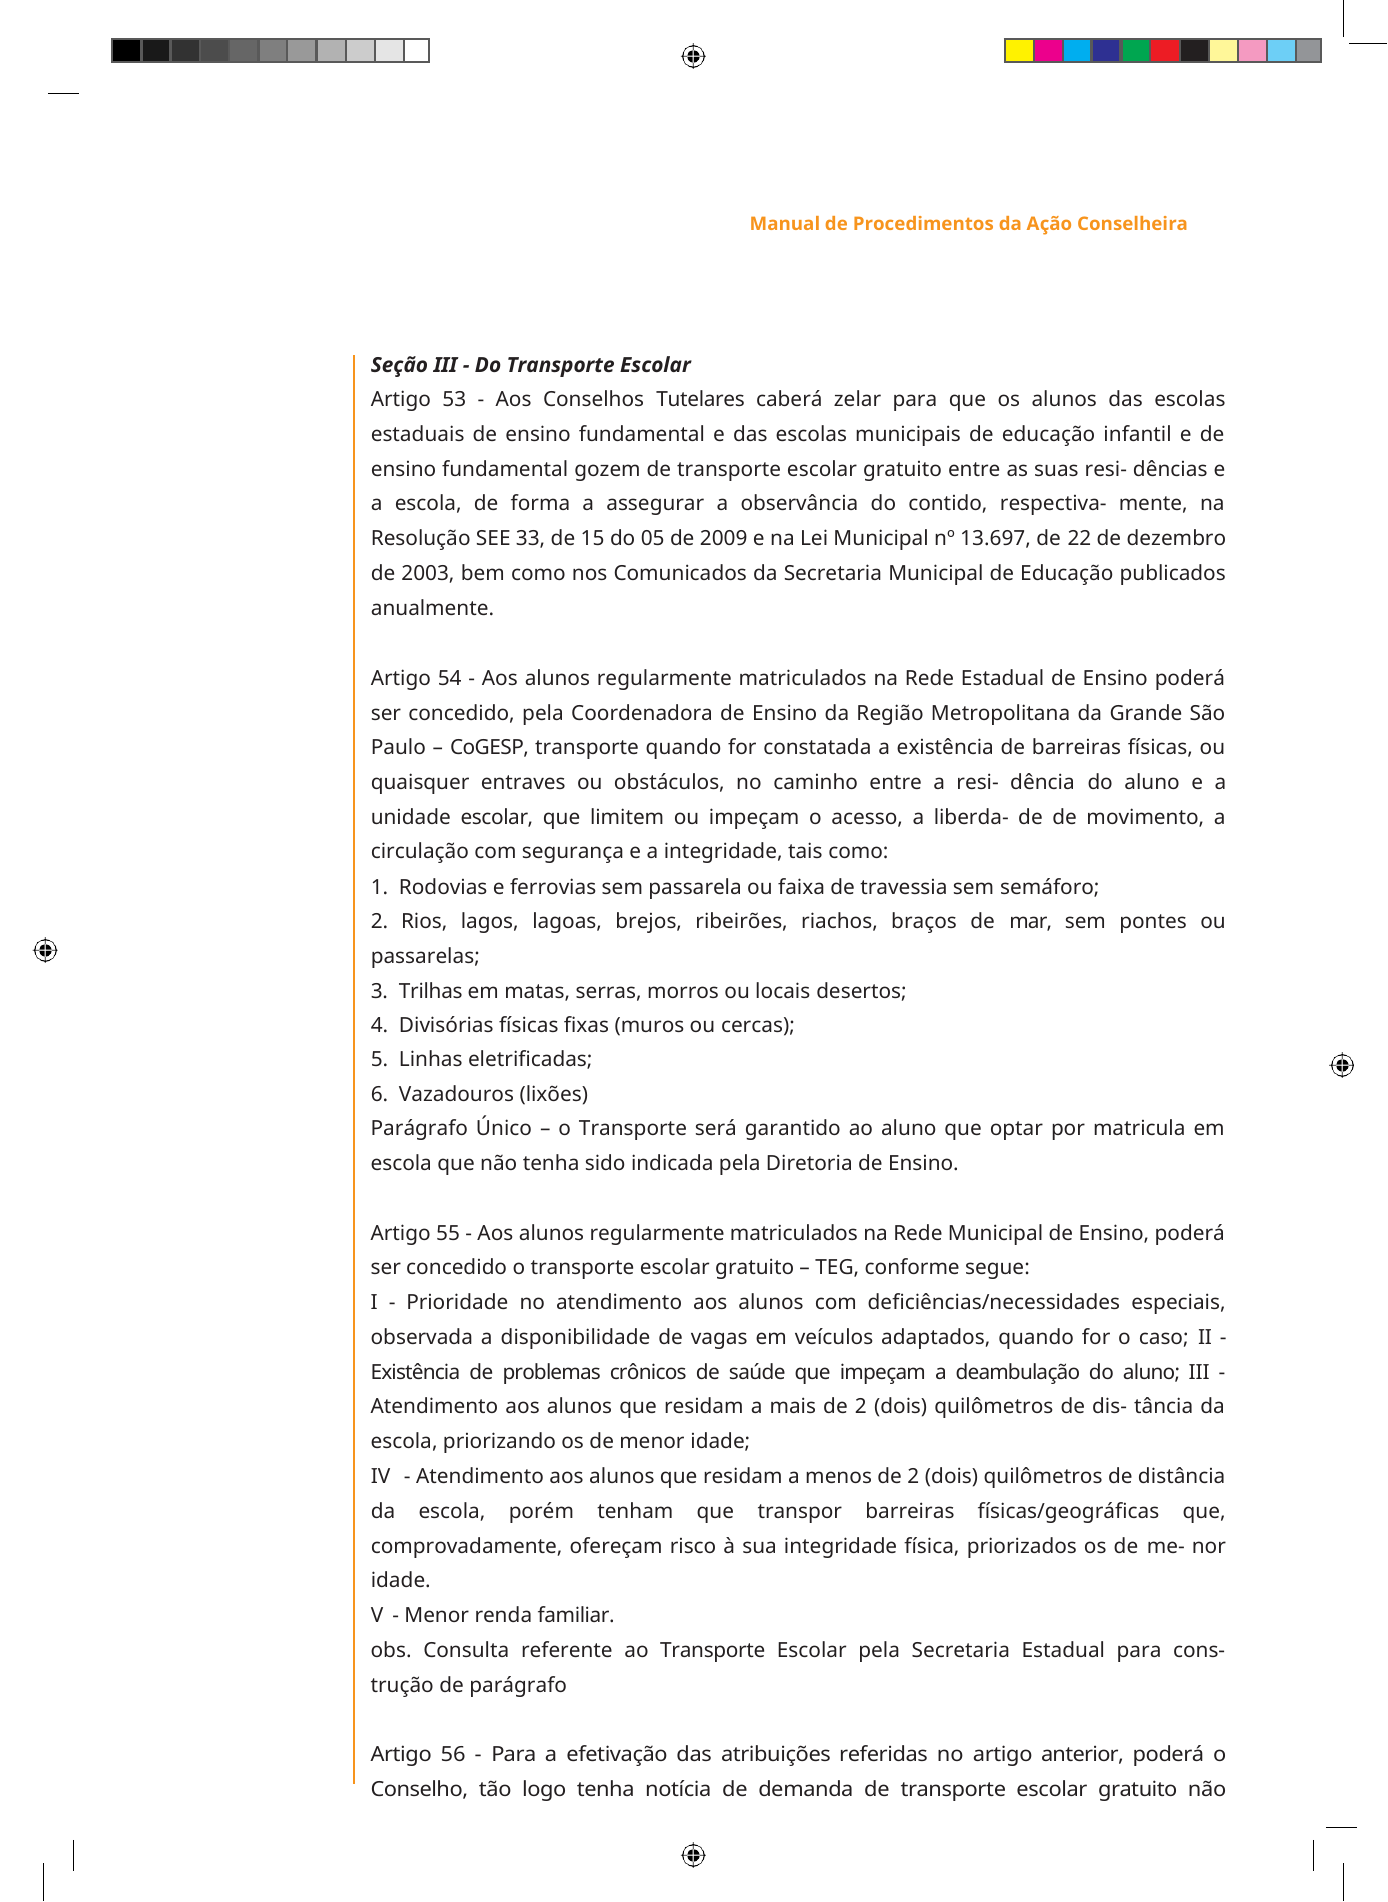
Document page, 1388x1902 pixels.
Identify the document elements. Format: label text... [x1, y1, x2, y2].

list Trilhas em matas, serras, morros ou locais desertos; [371, 976, 1387, 1004]
picture [680, 1842, 706, 1868]
list Rodovias e ferrovias sem passarela ou faixa de travessia sem semáforo; [371, 872, 1387, 900]
list - Atendimento aos alunos que residam a menos de 2 (dois) quilômetros de distância da escola, porém tenham que transpor barreiras físicas/geográficas que, comprovadamente, ofereçam risco à sua integridade física, priorizados os de me- nor idade. [371, 1461, 1226, 1594]
list Divisórias físicas fixas (muros ou cercas); [371, 1010, 1387, 1039]
list Linhas eletrificadas; [371, 1044, 1387, 1073]
list Vazadouros (lixões) [371, 1079, 1387, 1107]
picture [32, 937, 58, 963]
text Artigo 53 - Aos Conselhos Tutelares caberá zelar para que os alunos das escolas estaduais de ensino fundamental e das escolas municipais de educação infantil e de ensino fundamental gozem de transporte escolar gratuito entre as suas resi- dências e a escola, de forma a assegurar a observância do contido, respectiva- mente, na Resolução SEE 33, de 15 do 05 de 2009 e na Lei Municipal nº 13.697, de 22 de dezembro de 2003, bem como nos Comunicados da Secretaria Municipal de Educação publicados anualmente. [371, 384, 1226, 621]
picture [1329, 1052, 1354, 1078]
list - Menor renda familiar. [371, 1601, 1387, 1629]
text Manual de Procedimentos da Ação Conselheira [749, 211, 1387, 236]
list Rios, lagos, lagoas, brejos, ribeirões, riachos, braços de mar, sem pontes ou passarelas; [371, 906, 1226, 969]
picture [680, 43, 706, 69]
text obs. Consulta referente ao Transporte Escolar pela Secretaria Estadual para cons- trução de parágrafo [370, 1635, 1226, 1698]
text Artigo 55 - Aos alunos regularmente matriculados na Rede Municipal de Ensino, poderá ser concedido o transporte escolar gratuito – TEG, conforme segue: [370, 1218, 1226, 1281]
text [370, 1739, 1226, 1803]
text I - Prioridade no atendimento aos alunos com deficiências/necessidades especiais, observada a disponibilidade de vagas em veículos adaptados, quando for o caso; II - Existência de problemas crônicos de saúde que impeçam a deambulação do aluno; III - Atendimento aos alunos que residam a mais de 2 (dois) quilômetros de dis- tância da escola, priorizando os de menor idade; [370, 1287, 1226, 1455]
text Artigo 54 - Aos alunos regularmente matriculados na Rede Estadual de Ensino poderá ser concedido, pela Coordenadora de Ensino da Região Metropolitana da Grande São Paulo – CoGESP, transporte quando for constatada a existência de barreiras físicas, ou quaisquer entraves ou obstáculos, no caminho entre a resi- dência do aluno e a unidade escolar, que limitem ou impeçam o acesso, a liberda- de de movimento, a circulação com segurança e a integridade, tais como: [371, 663, 1226, 865]
subtitle Seção III - Do Transporte Escolar [371, 350, 1387, 378]
text Parágrafo Único – o Transporte será garantido ao aluno que optar por matricula em escola que não tenha sido indicada pela Diretoria de Ensino. [370, 1113, 1226, 1176]
